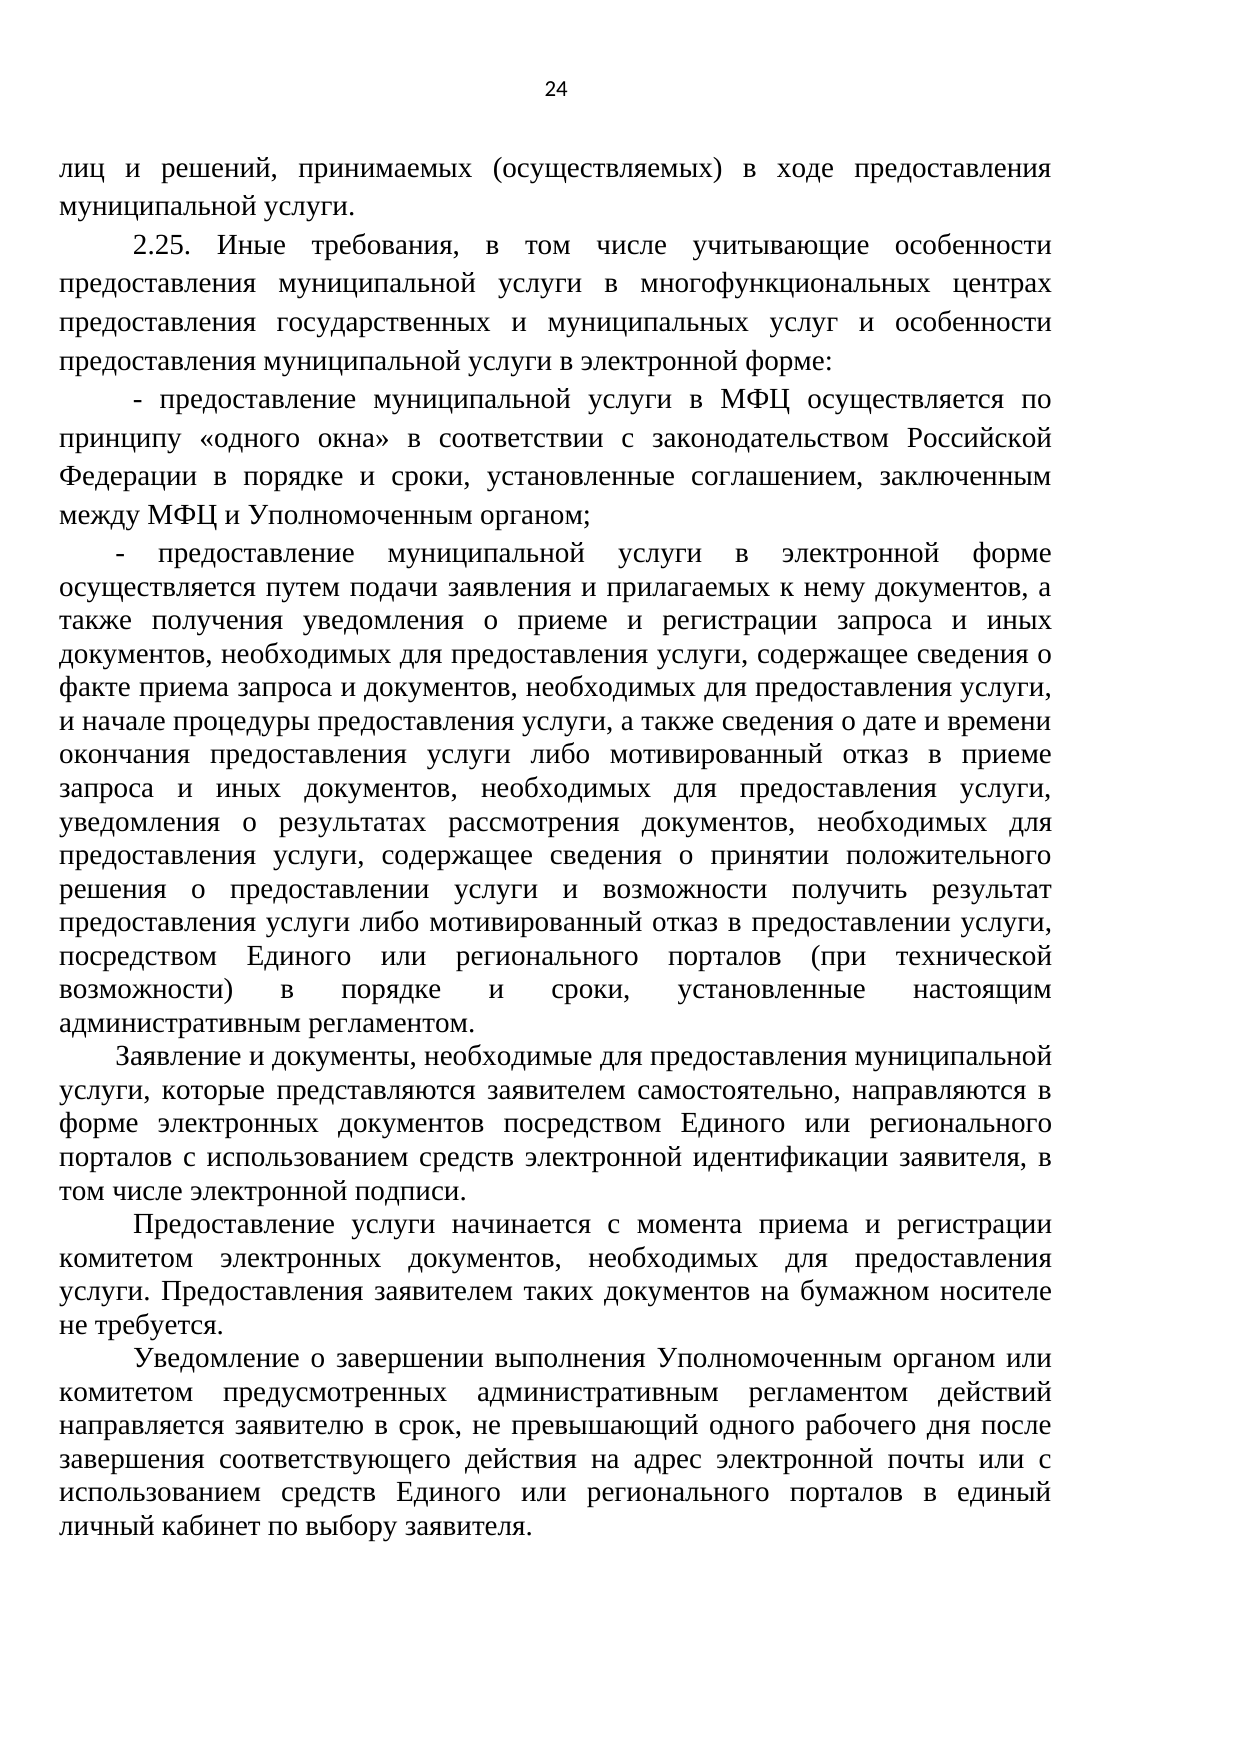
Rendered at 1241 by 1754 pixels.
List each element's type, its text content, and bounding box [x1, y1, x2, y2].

text Предоставление услуги начинается с момента приема и регистрации комитетом электронных документов, необходимых для предоставления услуги. Предоставления заявителем таких документов на бумажном носителе не требуется. [59, 1206, 1053, 1340]
text - предоставление муниципальной услуги в МФЦ осуществляется по принципу «одного окна» в соответствии с законодательством Российской Федерации в порядке и сроки, установленные соглашением, заключенным между МФЦ и Уполномоченным органом; [59, 381, 1053, 530]
text Заявление и документы, необходимые для предоставления муниципальной услуги, которые представляются заявителем самостоятельно, направляются в форме электронных документов посредством Единого или регионального порталов с использованием средств электронной идентификации заявителя, в том числе электронной подписи. [59, 1038, 1053, 1206]
text Уведомление о завершении выполнения Уполномоченным органом или комитетом предусмотренных административным регламентом действий направляется заявителю в срок, не превышающий одного рабочего дня после завершения соответствующего действия на адрес электронной почты или с использованием средств Единого или регионального порталов в единый личный кабинет по выбору заявителя. [59, 1340, 1053, 1542]
text - предоставление муниципальной услуги в электронной форме осуществляется путем подачи заявления и прилагаемых к нему документов, а также получения уведомления о приеме и регистрации запроса и иных документов, необходимых для предоставления услуги, содержащее сведения о факте приема запроса и документов, необходимых для предоставления услуги, и начале процедуры предоставления услуги, а также сведения о дате и времени окончания предоставления услуги либо мотивированный отказ в приеме запроса и иных документов, необходимых для предоставления услуги, уведомления о результатах рассмотрения документов, необходимых для предоставления услуги, содержащее сведения о принятии положительного решения о предоставлении услуги и возможности получить результат предоставления услуги либо мотивированный отказ в предоставлении услуги, посредством Единого или регионального порталов (при технической возможности) в порядке и сроки, установленные настоящим административным регламентом. [59, 535, 1053, 1038]
text 2.25. Иные требования, в том числе учитывающие особенности предоставления муниципальной услуги в многофункциональных центрах предоставления государственных и муниципальных услуг и особенности предоставления муниципальной услуги в электронной форме: [59, 227, 1053, 376]
